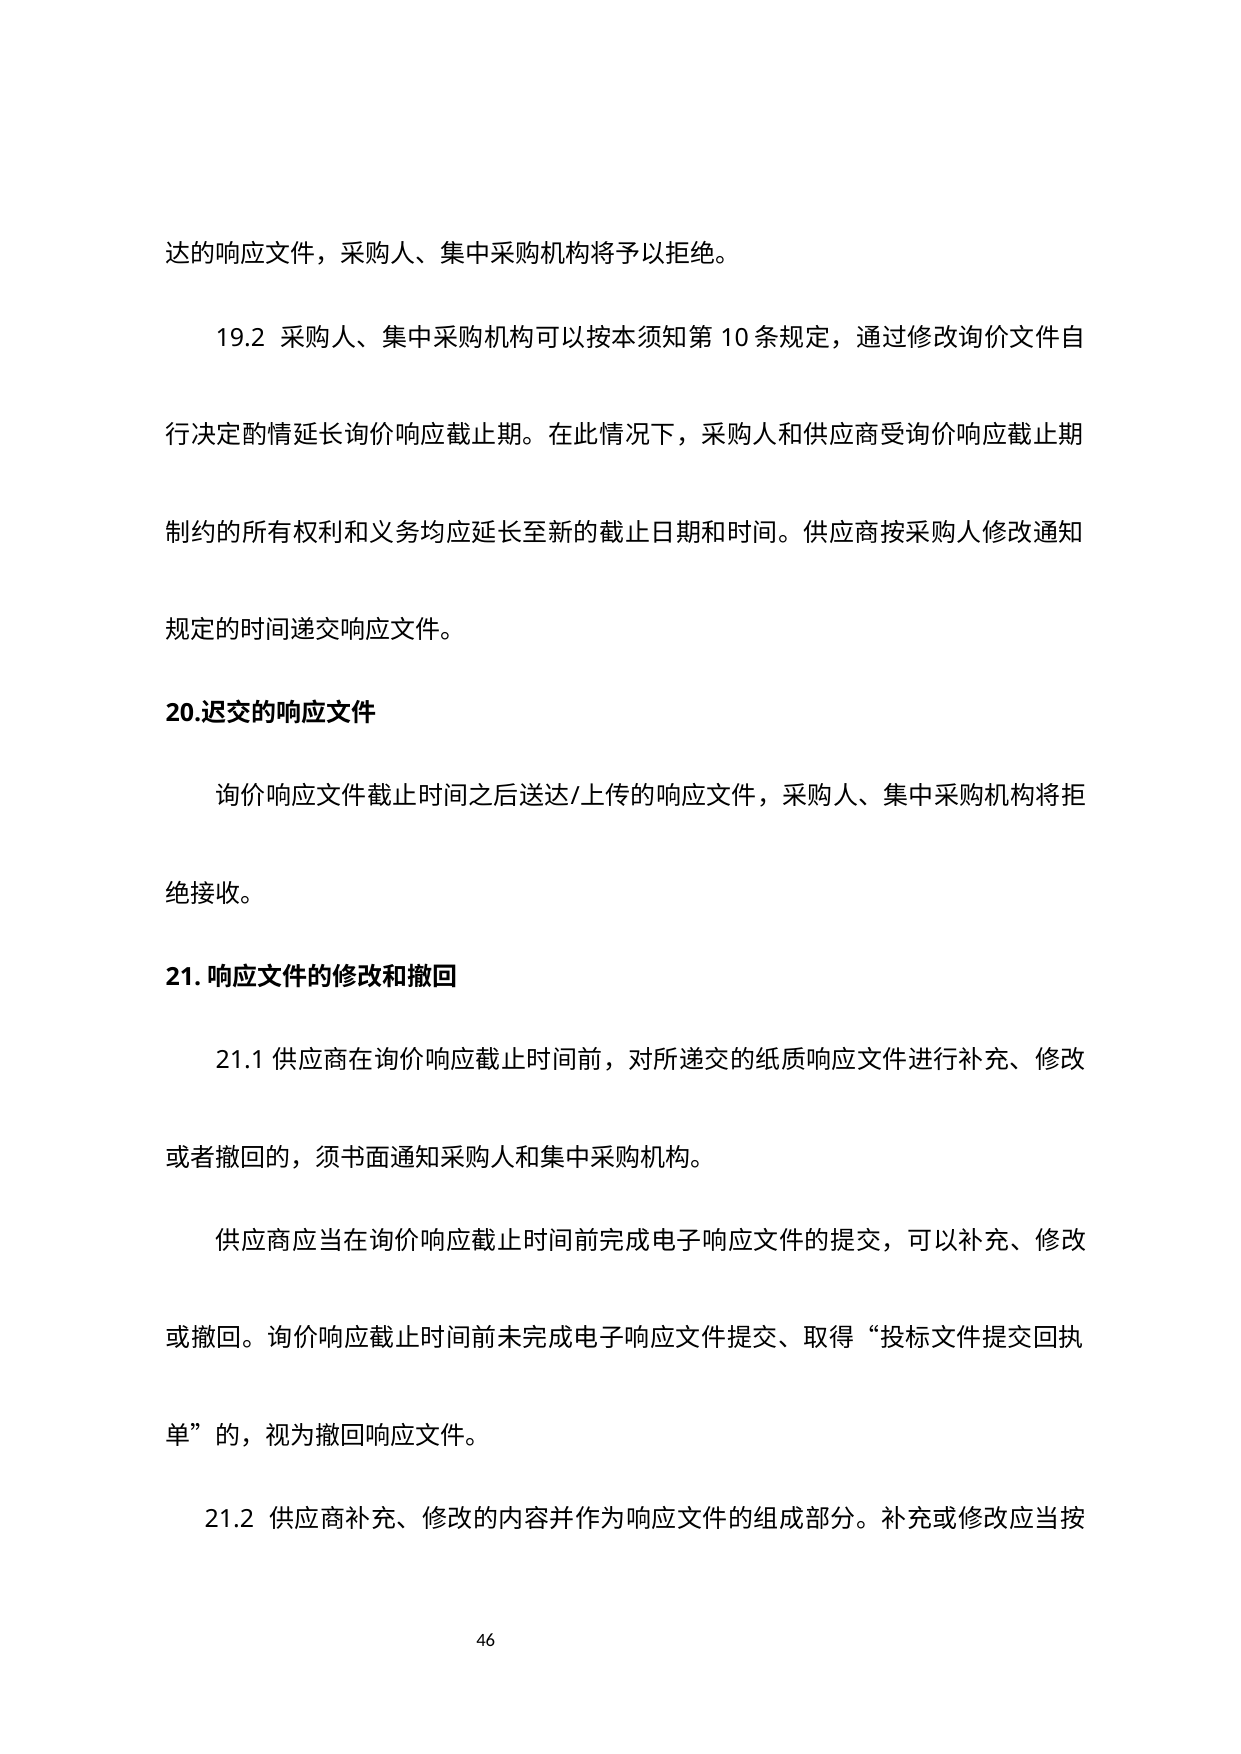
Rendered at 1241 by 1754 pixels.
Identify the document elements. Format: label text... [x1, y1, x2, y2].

text 供应商应当在询价响应截止时间前完成电子响应文件的提交，可以补充、修改或撤回。询价响应截止时间前未完成电子响应文件提交、取得“投标文件提交回执单”的，视为撤回响应文件。 [165, 1206, 1087, 1466]
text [165, 219, 1087, 284]
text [165, 1484, 1087, 1549]
text 19.2 采购人、集中采购机构可以按本须知第10条规定，通过修改询价文件自行决定酌情延长询价响应截止期。在此情况下，采购人和供应商受询价响应截止期制约的所有权利和义务均应延长至新的截止日期和时间。供应商按采购人修改通知规定的时间递交响应文件。 [165, 303, 1087, 660]
text 21.1 供应商在询价响应截止时间前，对所递交的纸质响应文件进行补充、修改或者撤回的，须书面通知采购人和集中采购机构。 [165, 1025, 1087, 1188]
text 询价响应文件截止时间之后送达/上传的响应文件，采购人、集中采购机构将拒绝接收。 [165, 761, 1087, 924]
text 20.迟交的响应文件 [165, 678, 1087, 743]
list 响应文件的修改和撤回 [165, 942, 1087, 1007]
